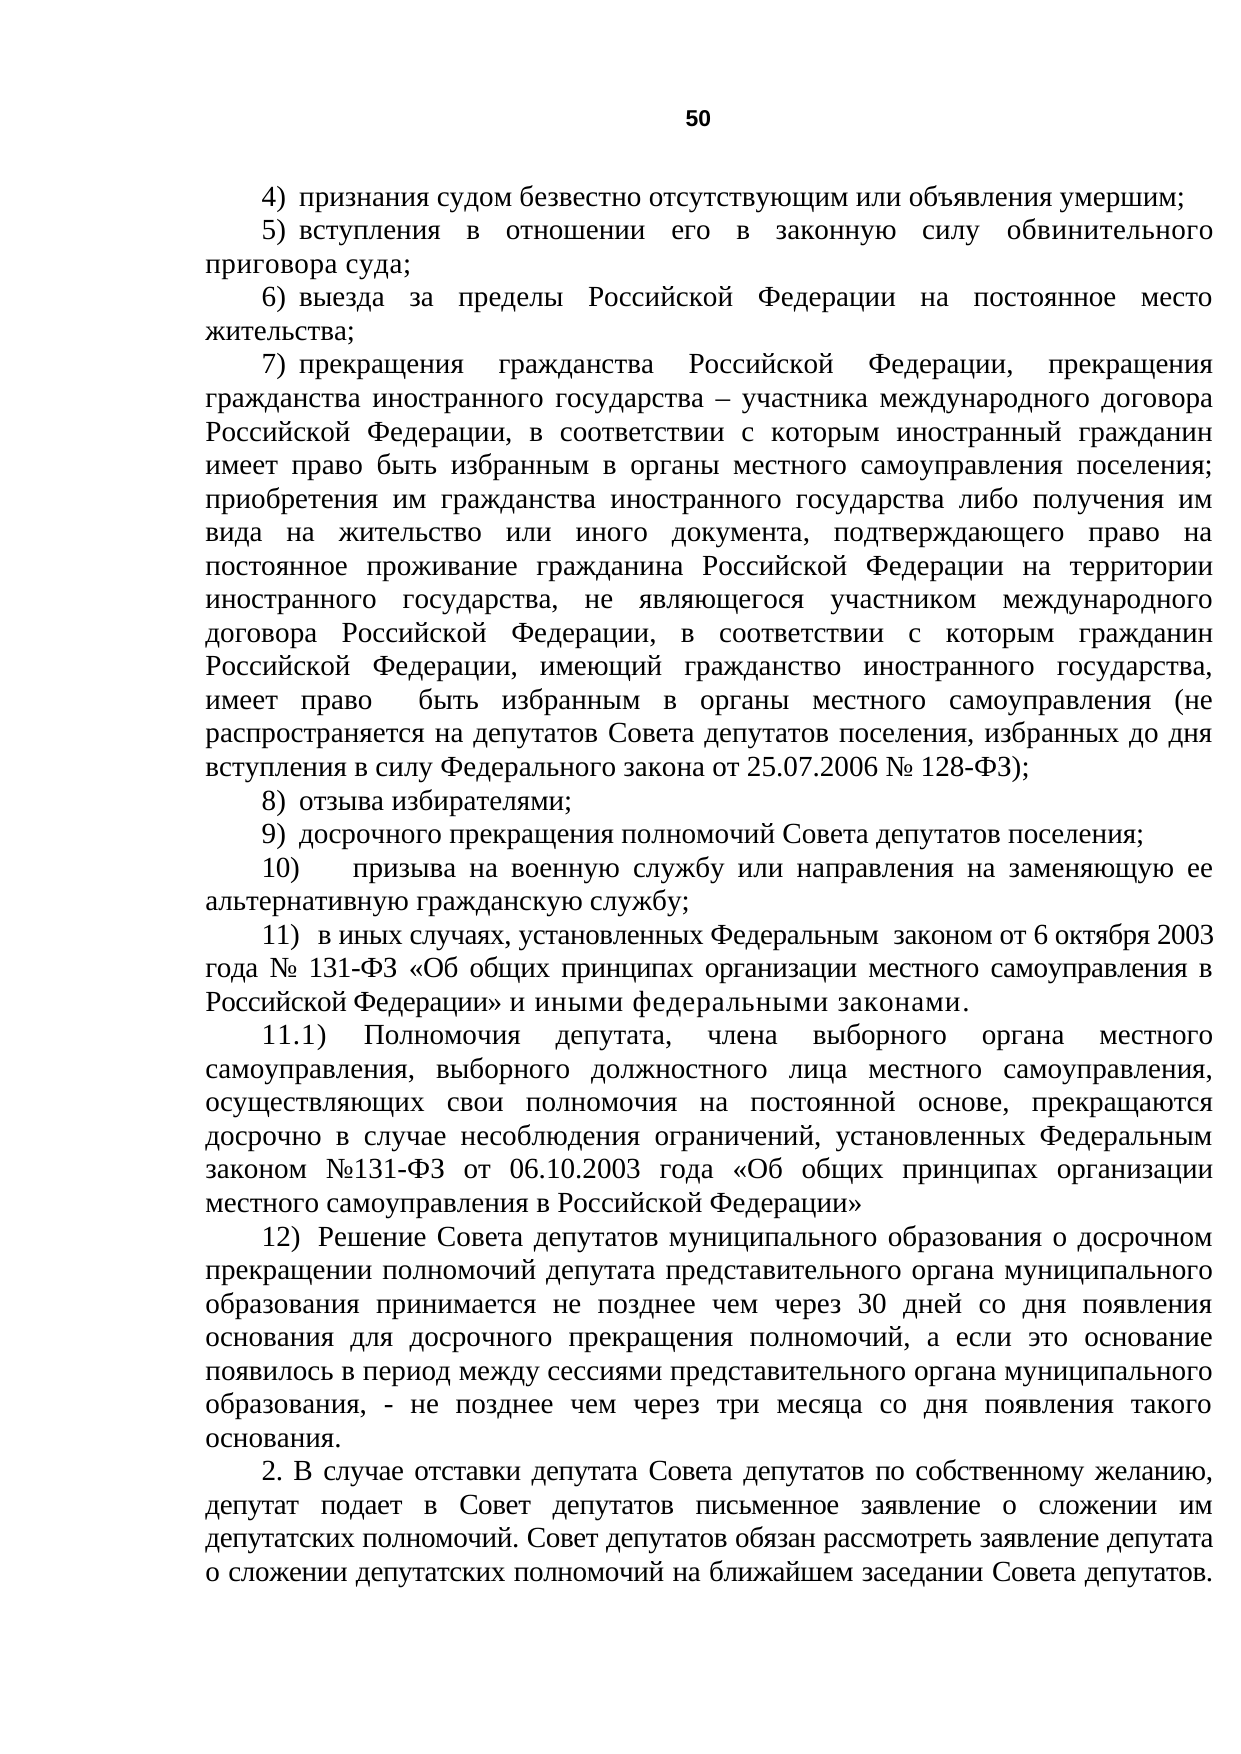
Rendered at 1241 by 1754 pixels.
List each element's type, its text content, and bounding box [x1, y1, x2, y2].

list досрочного прекращения полномочий Совета депутатов поселения; [205, 816, 1214, 850]
list признания судом безвестно отсутствующим или объявления умершим; [205, 179, 1214, 212]
list Решение Совета депутатов муниципального образования о досрочном прекращении полномочий депутата представительного органа муниципального образования принимается не позднее чем через 30 дней со дня появления основания для досрочного прекращения полномочий, а если это основание появилось в период между сессиями представительного органа муниципального образования, - не позднее чем через три месяца со дня появления такого основания. [205, 1219, 1214, 1453]
list призыва на военную службу или направления на заменяющую ее альтернативную гражданскую службу; [205, 850, 1214, 917]
list вступления в отношении его в законную силу обвинительного приговора суда; [205, 212, 1214, 279]
list 11.1) Полномочия депутата, члена выборного органа местного самоуправления, выборного должностного лица местного самоуправления, осуществляющих свои полномочия на постоянной основе, прекращаются досрочно в случае несоблюдения ограничений, установленных Федеральным законом №131-ФЗ от 06.10.2003 года «Об общих принципах организации местного самоуправления в Российской Федерации» [205, 1017, 1214, 1219]
list в иных случаях, установленных Федеральным законом от 6 октября 2003 года № 131-ФЗ «Об общих принципах организации местного самоуправления в Российской Федерации» и иными федеральными законами. [205, 917, 1214, 1017]
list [205, 1453, 1214, 1588]
list выезда за пределы Российской Федерации на постоянное место жительства; [205, 279, 1214, 347]
list отзыва избирателями; [205, 783, 1214, 816]
list прекращения гражданства Российской Федерации, прекращения гражданства иностранного государства – участника международного договора Российской Федерации, в соответствии с которым иностранный гражданин имеет право быть избранным в органы местного самоуправления поселения; приобретения им гражданства иностранного государства либо получения им вида на жительство или иного документа, подтверждающего право на постоянное проживание гражданина Российской Федерации на территории иностранного государства, не являющегося участником международного договора Российской Федерации, в соответствии с которым гражданин Российской Федерации, имеющий гражданство иностранного государства, имеет право быть избранным в органы местного самоуправления (не распространяется на депутатов Совета депутатов поселения, избранных до дня вступления в силу Федерального закона от 25.07.2006 № 128-ФЗ); [205, 347, 1214, 783]
